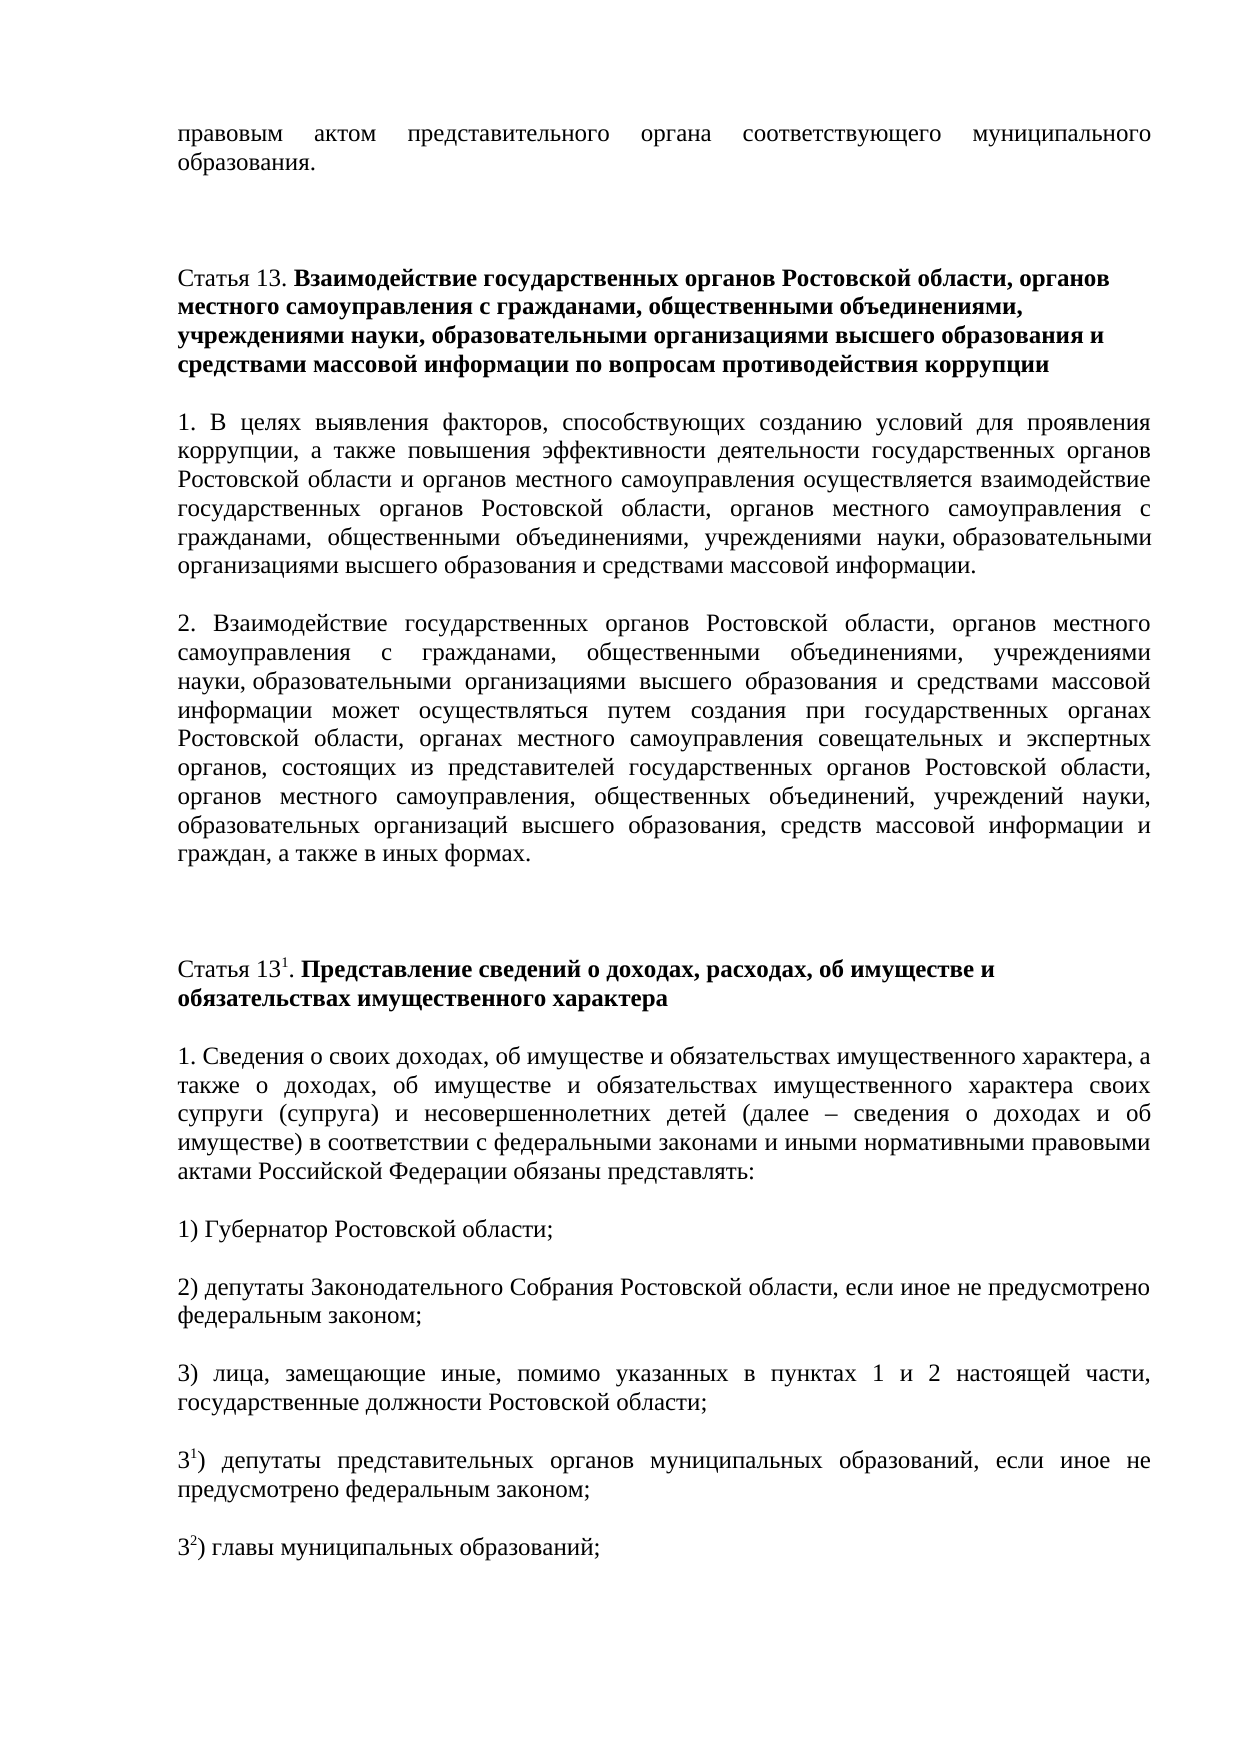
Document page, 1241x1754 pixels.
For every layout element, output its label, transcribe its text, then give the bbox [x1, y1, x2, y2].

text 1) Губернатор Ростовской области; [177, 1214, 1152, 1243]
text 3) лица, замещающие иные, помимо указанных в пунктах 1 и 2 настоящей части, государственные должности Ростовской области; [177, 1358, 1152, 1416]
text 2) депутаты Законодательного Собрания Ростовской области, если иное не предусмотрено федеральным законом; [177, 1272, 1152, 1329]
text 31) депутаты представительных органов муниципальных образований, если иное не предусмотрено федеральным законом; [177, 1445, 1152, 1503]
text 1. В целях выявления факторов, способствующих созданию условий для проявления коррупции, а также повышения эффективности деятельности государственных органов Ростовской области и органов местного самоуправления осуществляется взаимодействие государственных органов Ростовской области, органов местного самоуправления с гражданами, общественными объединениями, учреждениями науки, образовательными организациями высшего образования и средствами массовой информации. [177, 407, 1152, 579]
text Статья 131. Представление сведений о доходах, расходах, об имуществе и обязательствах имущественного характера [177, 954, 1152, 1012]
text 32) главы муниципальных образований; [177, 1532, 1152, 1561]
text 2. Взаимодействие государственных органов Ростовской области, органов местного самоуправления с гражданами, общественными объединениями, учреждениями науки, образовательными организациями высшего образования и средствами массовой информации может осуществляться путем создания при государственных органах Ростовской области, органах местного самоуправления совещательных и экспертных органов, состоящих из представителей государственных органов Ростовской области, органов местного самоуправления, общественных объединений, учреждений науки, образовательных организаций высшего образования, средств массовой информации и граждан, а также в иных формах. [177, 608, 1152, 867]
text Статья 13. Взаимодействие государственных органов Ростовской области, органов местного самоуправления с гражданами, общественными объединениями, учреждениями науки, образовательными организациями высшего образования и средствами массовой информации по вопросам противодействия коррупции [177, 263, 1152, 378]
text 1. Сведения о своих доходах, об имуществе и обязательствах имущественного характера, а также о доходах, об имуществе и обязательствах имущественного характера своих супруги (супруга) и несовершеннолетних детей (далее – сведения о доходах и об имуществе) в соответствии с федеральными законами и иными нормативными правовыми актами Российской Федерации обязаны представлять: [177, 1041, 1152, 1185]
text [177, 118, 1152, 176]
